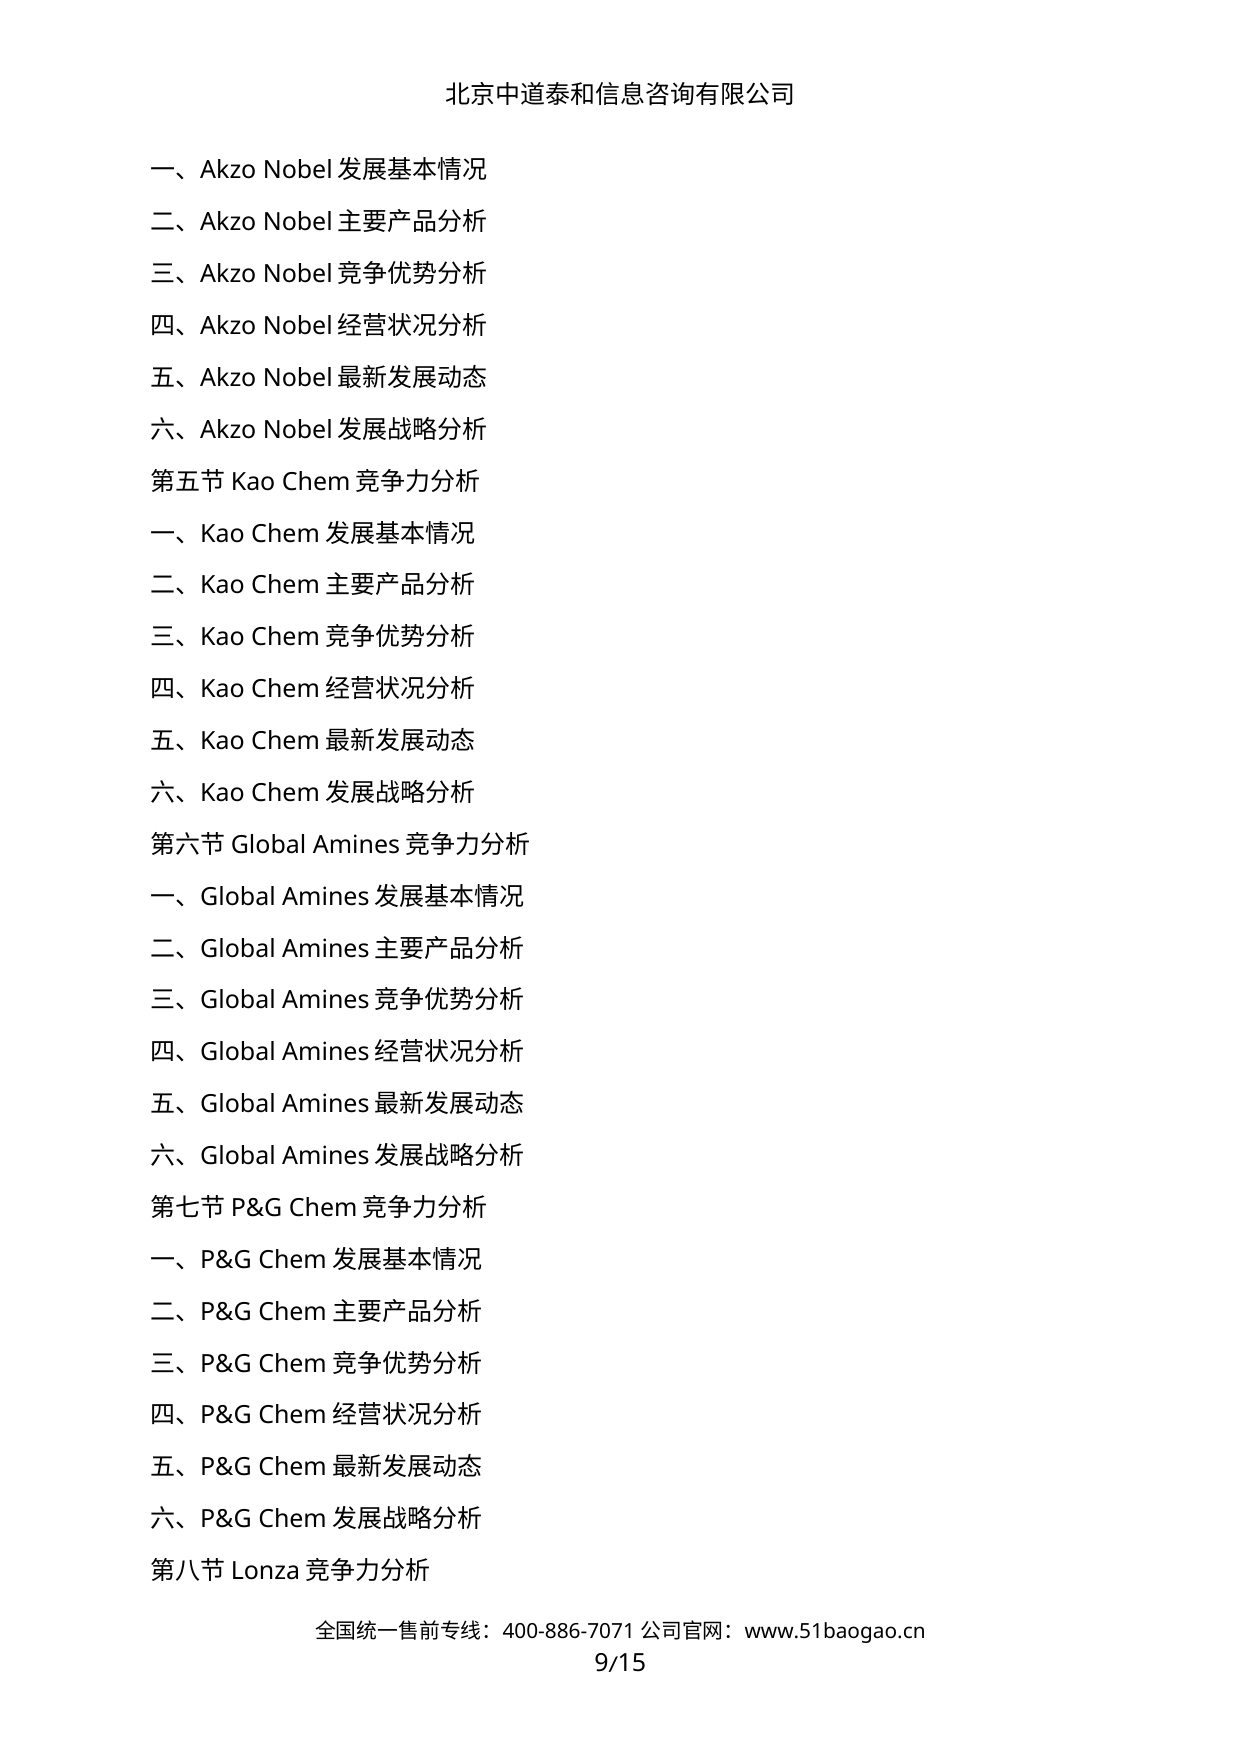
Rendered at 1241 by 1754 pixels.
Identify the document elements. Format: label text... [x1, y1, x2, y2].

text 一、P&G Chem发展基本情况 [150, 1239, 1090, 1276]
text 四、P&G Chem经营状况分析 [150, 1395, 1090, 1431]
text 五、P&G Chem最新发展动态 [150, 1447, 1090, 1483]
text 二、Kao Chem主要产品分析 [150, 565, 1090, 601]
text 第八节 Lonza竞争力分析 [150, 1551, 1090, 1587]
text 五、Global Amines最新发展动态 [150, 1084, 1090, 1120]
text 三、Akzo Nobel竞争优势分析 [150, 254, 1090, 290]
text 六、Global Amines发展战略分析 [150, 1136, 1090, 1172]
text 六、Akzo Nobel发展战略分析 [150, 409, 1090, 446]
text 四、Kao Chem经营状况分析 [150, 669, 1090, 705]
text 二、Global Amines主要产品分析 [150, 928, 1090, 964]
text 二、P&G Chem主要产品分析 [150, 1291, 1090, 1327]
text 三、Global Amines竞争优势分析 [150, 980, 1090, 1016]
text 六、Kao Chem发展战略分析 [150, 772, 1090, 809]
text 一、Kao Chem发展基本情况 [150, 513, 1090, 549]
text 六、P&G Chem发展战略分析 [150, 1499, 1090, 1535]
text 四、Akzo Nobel经营状况分析 [150, 306, 1090, 342]
text 五、Kao Chem最新发展动态 [150, 721, 1090, 757]
text 四、Global Amines经营状况分析 [150, 1032, 1090, 1068]
text 三、Kao Chem竞争优势分析 [150, 617, 1090, 653]
text 三、P&G Chem竞争优势分析 [150, 1343, 1090, 1379]
text 二、Akzo Nobel主要产品分析 [150, 202, 1090, 238]
text 一、Akzo Nobel发展基本情况 [150, 150, 1090, 186]
text 五、Akzo Nobel最新发展动态 [150, 357, 1090, 394]
text 第六节 Global Amines竞争力分析 [150, 824, 1090, 861]
text 第五节 Kao Chem竞争力分析 [150, 461, 1090, 497]
text 第七节 P&G Chem竞争力分析 [150, 1187, 1090, 1224]
text 一、Global Amines发展基本情况 [150, 876, 1090, 912]
